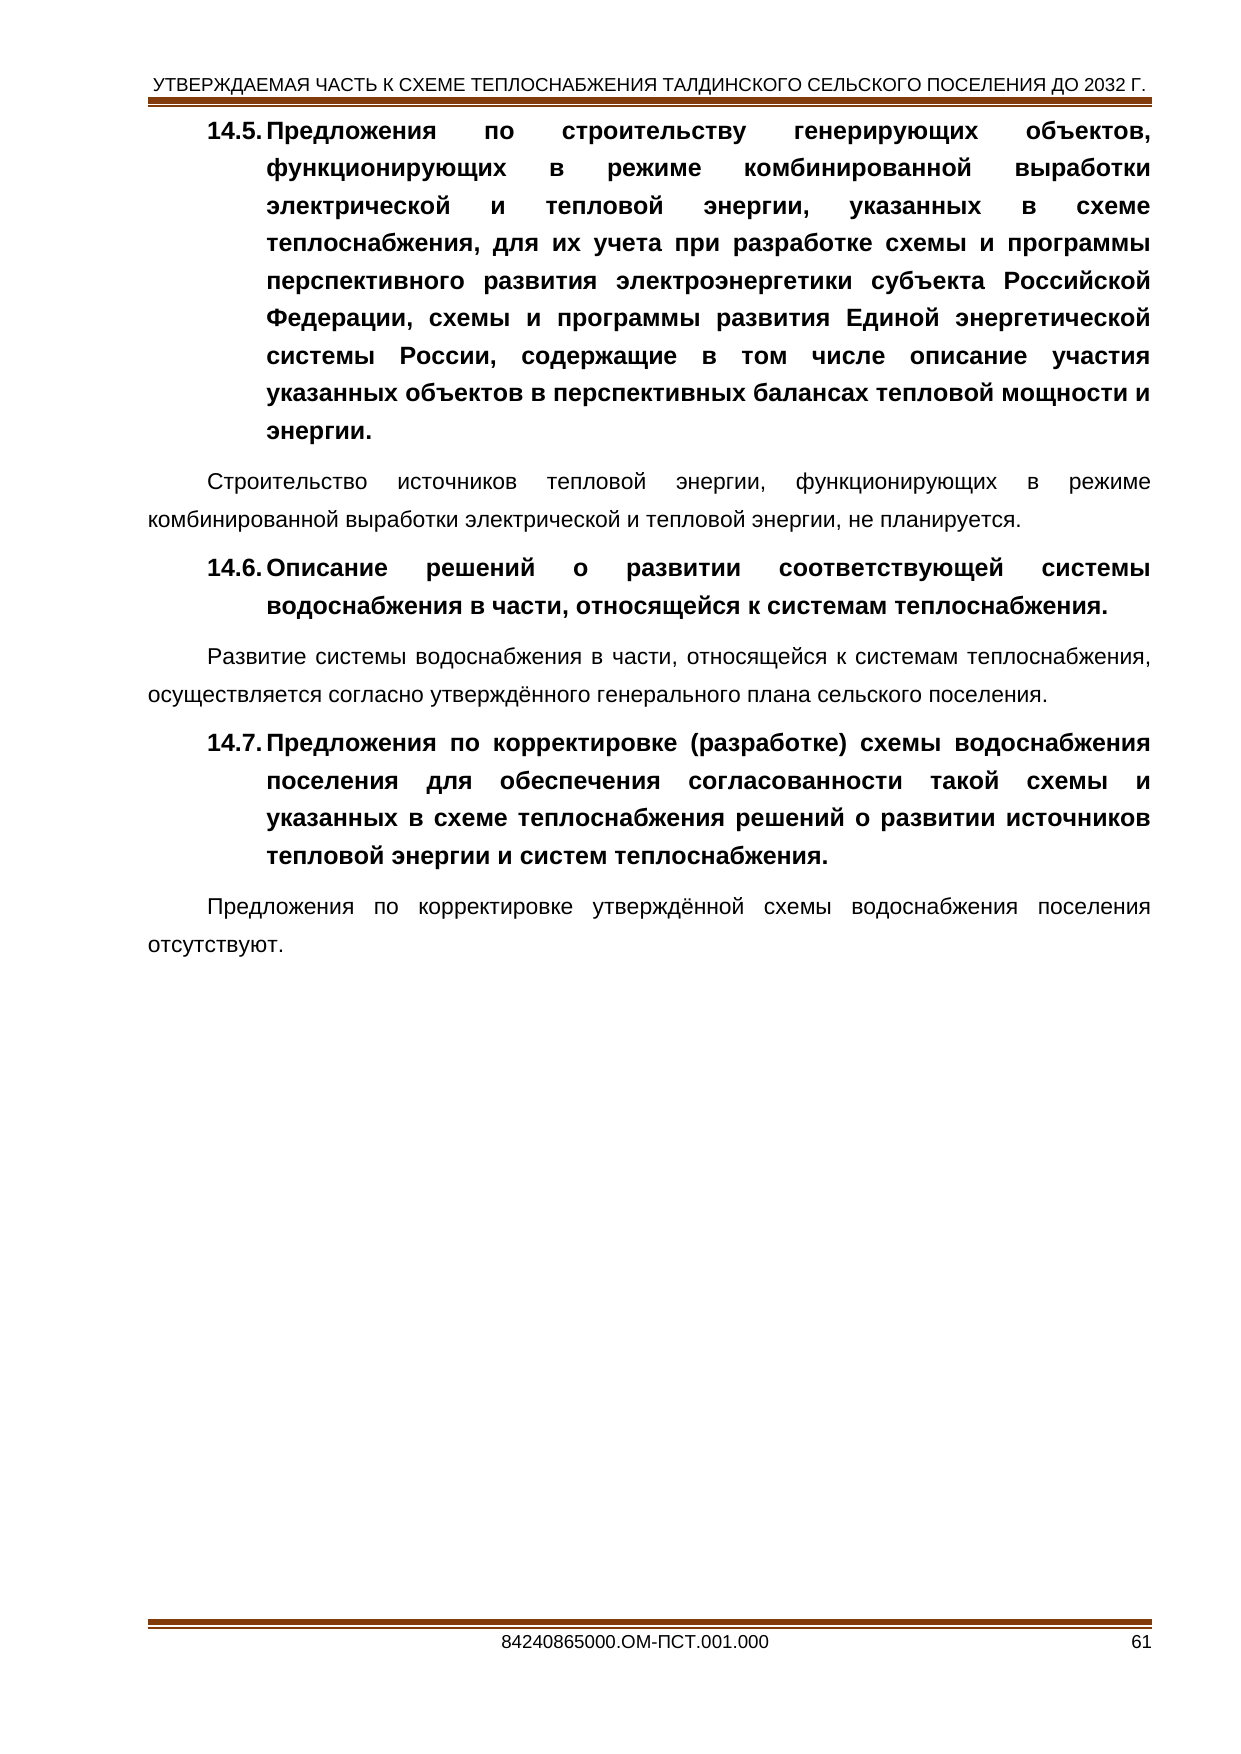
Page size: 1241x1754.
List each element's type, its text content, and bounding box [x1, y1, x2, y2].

list Предложения по корректировке (разработке) схемы водоснабжения поселения для обеспечения согласованности такой схемы и указанных в схеме теплоснабжения решений о развитии источников тепловой энергии и систем теплоснабжения. [207, 719, 1152, 869]
list Описание решений о развитии соответствующей системы водоснабжения в части, относящейся к системам теплоснабжения. [207, 544, 1152, 619]
text Предложения по корректировке утверждённой схемы водоснабжения поселения отсутствуют. [148, 882, 1152, 957]
text Развитие системы водоснабжения в части, относящейся к системам теплоснабжения, осуществляется согласно утверждённого генерального плана сельского поселения. [148, 632, 1152, 707]
list Предложения по строительству генерирующих объектов, функционирующих в режиме комбинированной выработки электрической и тепловой энергии, указанных в схеме теплоснабжения, для их учета при разработке схемы и программы перспективного развития электроэнергетики субъекта Российской Федерации, схемы и программы развития Единой энергетической системы России, содержащие в том числе описание участия указанных объектов в перспективных балансах тепловой мощности и энергии. [207, 107, 1152, 444]
text Строительство источников тепловой энергии, функционирующих в режиме комбинированной выработки электрической и тепловой энергии, не планируется. [148, 457, 1152, 532]
